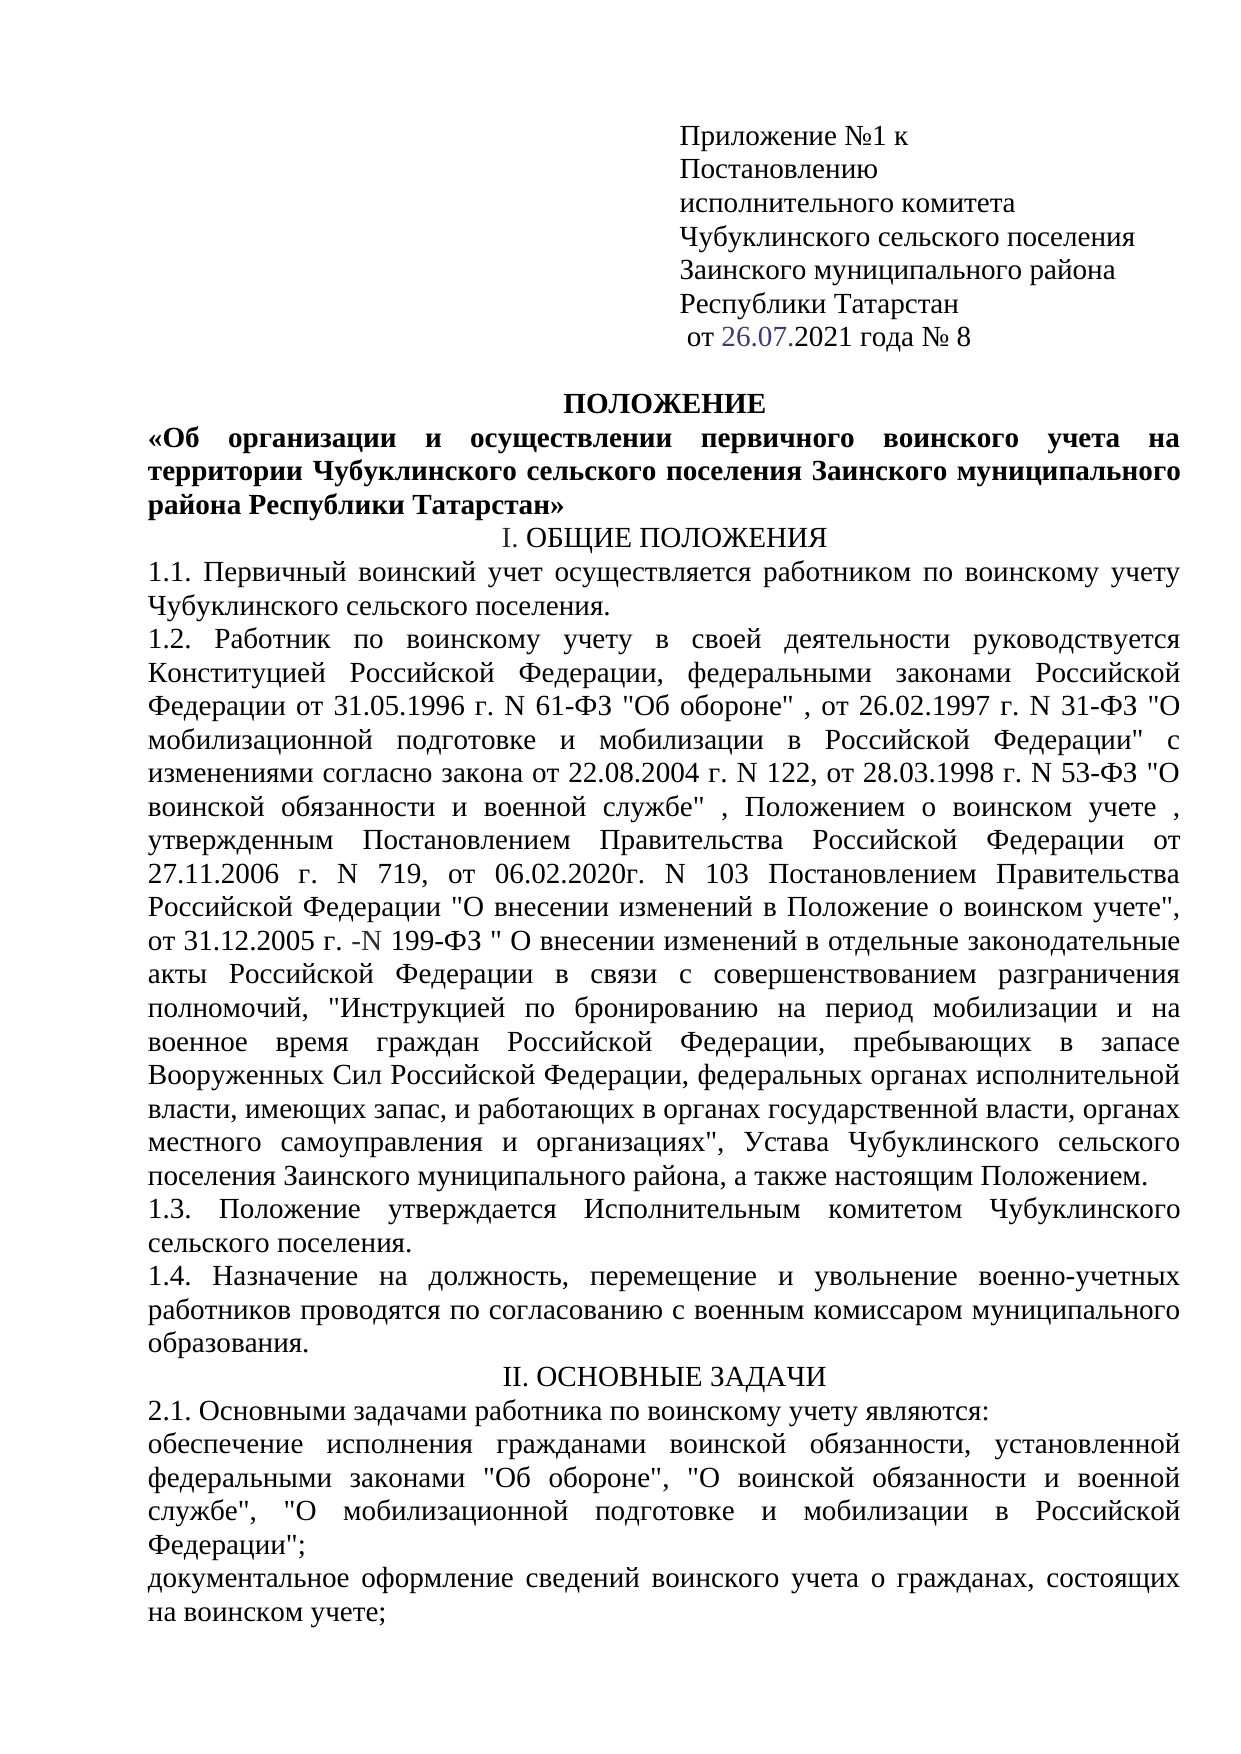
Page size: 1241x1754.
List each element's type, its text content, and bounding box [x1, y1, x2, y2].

text от 26.07.2021 года № 8 [148, 319, 1181, 353]
text обеспечение исполнения гражданами воинской обязанности, установленной федеральными законами "Об обороне", "О воинской обязанности и военной службе", "О мобилизационной подготовке и мобилизации в Российской Федерации"; [148, 1426, 1181, 1560]
text 1.3. Положение утверждается Исполнительным комитетом Чубуклинского сельского поселения. [148, 1191, 1181, 1258]
text «Об организации и осуществлении первичного воинского учета на территории Чубуклинского сельского поселения Заинского муниципального района Республики Татарстан» [148, 420, 1181, 521]
text I. ОБЩИЕ ПОЛОЖЕНИЯ [148, 521, 1181, 554]
text II. ОСНОВНЫЕ ЗАДАЧИ [148, 1359, 1181, 1393]
text 1.4. Назначение на должность, перемещение и увольнение военно-учетных работников проводятся по согласованию с военным комиссаром муниципального образования. [148, 1258, 1181, 1359]
text Приложение №1 к [148, 118, 1181, 152]
text 2.1. Основными задачами работника по воинскому учету являются: [148, 1393, 1181, 1426]
text документальное оформление сведений воинского учета о гражданах, состоящих на воинском учете; [148, 1560, 1181, 1627]
text Республики Татарстан [148, 286, 1181, 319]
text Постановлению [148, 152, 1181, 185]
text Заинского муниципального района [148, 252, 1181, 286]
text Чубуклинского сельского поселения [148, 219, 1181, 252]
text ПОЛОЖЕНИЕ [148, 386, 1181, 420]
text исполнительного комитета [148, 185, 1181, 219]
text 1.2. Работник по воинскому учету в своей деятельности руководствуется Конституцией Российской Федерации, федеральными законами Российской Федерации от 31.05.1996 г. N 61-ФЗ "Об обороне" , от 26.02.1997 г. N 31-ФЗ "О мобилизационной подготовке и мобилизации в Российской Федерации" с изменениями согласно закона от 22.08.2004 г. N 122, от 28.03.1998 г. N 53-ФЗ "О воинской обязанности и военной службе" , Положением о воинском учете , утвержденным Постановлением Правительства Российской Федерации от 27.11.2006 г. N 719, от 06.02.2020г. N 103 Постановлением Правительства Российской Федерации "О внесении изменений в Положение о воинском учете", от 31.12.2005 г. -N 199-ФЗ " О внесении изменений в отдельные законодательные акты Российской Федерации в связи с совершенствованием разграничения полномочий, "Инструкцией по бронированию на период мобилизации и на военное время граждан Российской Федерации, пребывающих в запасе Вооруженных Сил Российской Федерации, федеральных органах исполнительной власти, имеющих запас, и работающих в органах государственной власти, органах местного самоуправления и организациях", Устава Чубуклинского сельского поселения Заинского муниципального района, а также настоящим Положением. [148, 621, 1181, 1191]
text 1.1. Первичный воинский учет осуществляется работником по воинскому учету Чубуклинского сельского поселения. [148, 554, 1181, 621]
